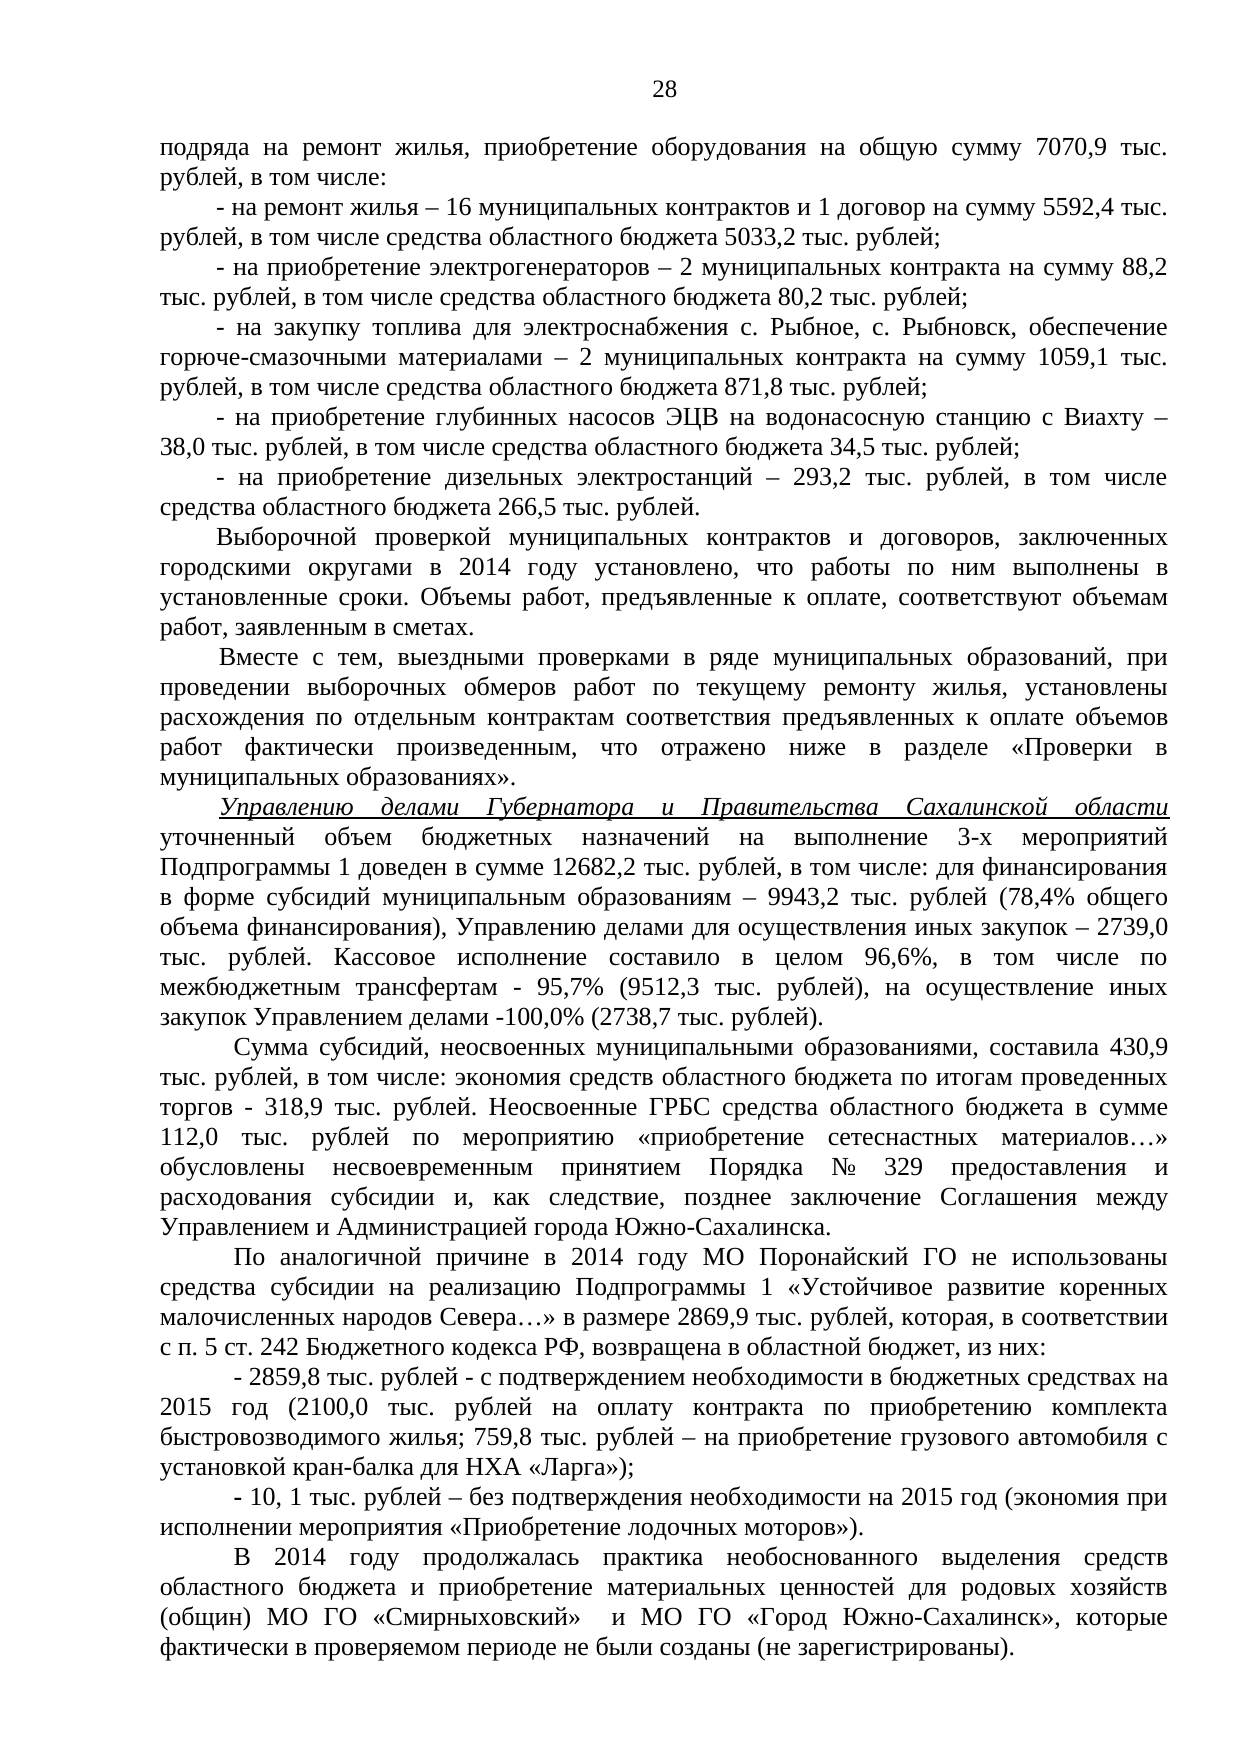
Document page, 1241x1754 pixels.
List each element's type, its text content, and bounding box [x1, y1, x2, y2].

text Сумма субсидий, неосвоенных муниципальными образованиями, составила 430,9 тыс. рублей, в том числе: экономия средств областного бюджета по итогам проведенных торгов - 318,9 тыс. рублей. Неосвоенные ГРБС средства областного бюджета в сумме 112,0 тыс. рублей по мероприятию «приобретение сетеснастных материалов…» обусловлены несвоевременным принятием Порядка № 329 предоставления и расходования субсидии и, как следствие, позднее заключение Соглашения между Управлением и Администрацией города Южно-Сахалинска. [159, 1031, 1169, 1241]
text Выборочной проверкой муниципальных контрактов и договоров, заключенных городскими округами в 2014 году установлено, что работы по ним выполнены в установленные сроки. Объемы работ, предъявленные к оплате, соответствуют объемам работ, заявленным в сметах. [159, 521, 1169, 641]
text Вместе с тем, выездными проверками в ряде муниципальных образований, при проведении выборочных обмеров работ по текущему ремонту жилья, установлены расхождения по отдельным контрактам соответствия предъявленных к оплате объемов работ фактически произведенным, что отражено ниже в разделе «Проверки в муниципальных образованиях». [159, 641, 1169, 791]
text - на приобретение глубинных насосов ЭЦВ на водонасосную станцию с Виахту – 38,0 тыс. рублей, в том числе средства областного бюджета 34,5 тыс. рублей; [159, 401, 1169, 461]
text - 10, 1 тыс. рублей – без подтверждения необходимости на 2015 год (экономия при исполнении мероприятия «Приобретение лодочных моторов»). [159, 1481, 1169, 1541]
text По аналогичной причине в 2014 году МО Поронайский ГО не использованы средства субсидии на реализацию Подпрограммы 1 «Устойчивое развитие коренных малочисленных народов Севера…» в размере 2869,9 тыс. рублей, которая, в соответствии с п. 5 ст. 242 Бюджетного кодекса РФ, возвращена в областной бюджет, из них: [159, 1241, 1169, 1361]
text - на приобретение дизельных электростанций – 293,2 тыс. рублей, в том числе средства областного бюджета 266,5 тыс. рублей. [159, 461, 1169, 521]
text - 2859,8 тыс. рублей - с подтверждением необходимости в бюджетных средствах на 2015 год (2100,0 тыс. рублей на оплату контракта по приобретению комплекта быстровозводимого жилья; 759,8 тыс. рублей – на приобретение грузового автомобиля с установкой кран-балка для НХА «Ларга»); [159, 1361, 1169, 1481]
text - на приобретение электрогенераторов – 2 муниципальных контракта на сумму 88,2 тыс. рублей, в том числе средства областного бюджета 80,2 тыс. рублей; [159, 251, 1169, 311]
text - на ремонт жилья – 16 муниципальных контрактов и 1 договор на сумму 5592,4 тыс. рублей, в том числе средства областного бюджета 5033,2 тыс. рублей; [159, 191, 1169, 251]
text В 2014 году продолжалась практика необоснованного выделения средств областного бюджета и приобретение материальных ценностей для родовых хозяйств (общин) МО ГО «Смирныховский» и МО ГО «Город Южно-Сахалинск», которые фактически в проверяемом периоде не были созданы (не зарегистрированы). [159, 1541, 1169, 1661]
text - на закупку топлива для электроснабжения с. Рыбное, с. Рыбновск, обеспечение горюче-смазочными материалами – 2 муниципальных контракта на сумму 1059,1 тыс. рублей, в том числе средства областного бюджета 871,8 тыс. рублей; [159, 311, 1169, 401]
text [159, 131, 1169, 191]
text Управлению делами Губернатора и Правительства Сахалинской области уточненный объем бюджетных назначений на выполнение 3-х мероприятий Подпрограммы 1 доведен в сумме 12682,2 тыс. рублей, в том числе: для финансирования в форме субсидий муниципальным образованиям – 9943,2 тыс. рублей (78,4% общего объема финансирования), Управлению делами для осуществления иных закупок – 2739,0 тыс. рублей. Кассовое исполнение составило в целом 96,6%, в том числе по межбюджетным трансфертам - 95,7% (9512,3 тыс. рублей), на осуществление иных закупок Управлением делами -100,0% (2738,7 тыс. рублей). [159, 791, 1169, 1031]
